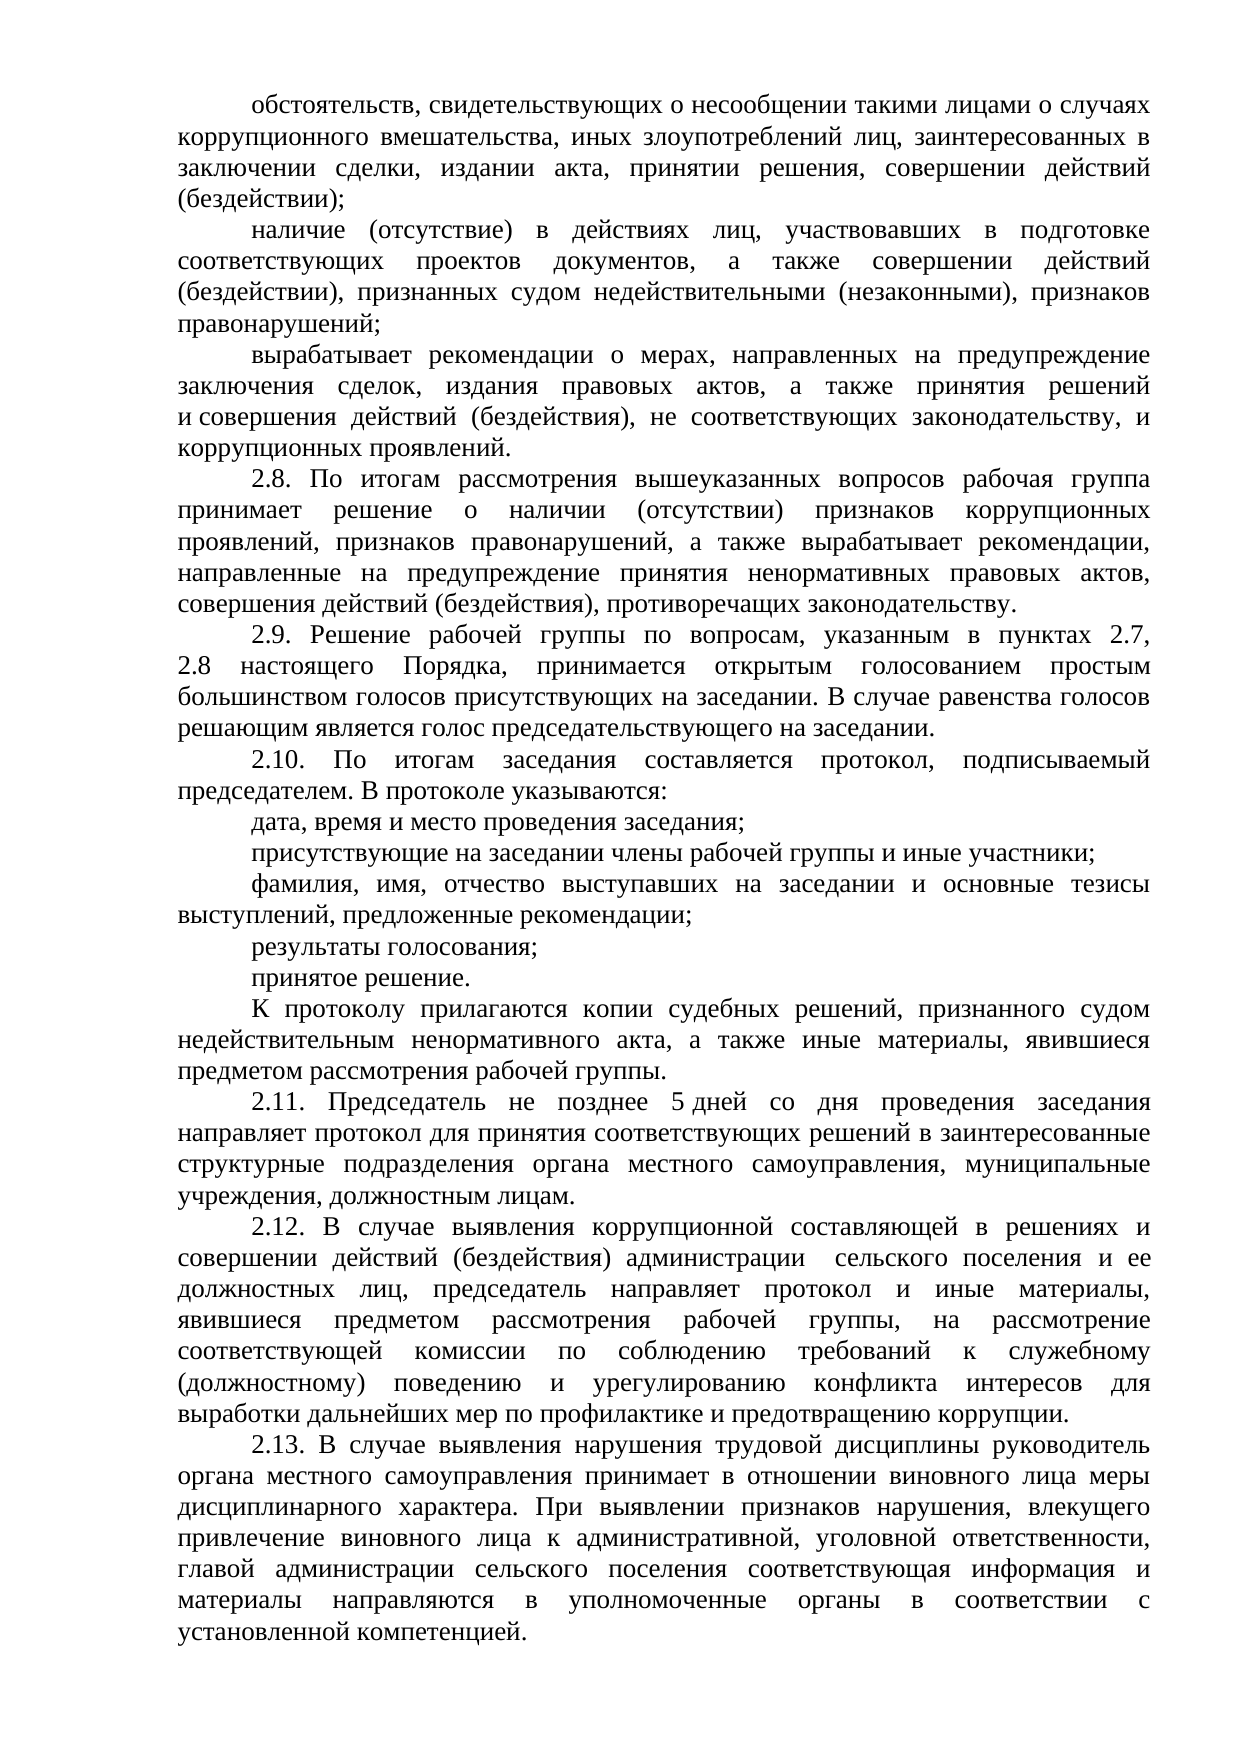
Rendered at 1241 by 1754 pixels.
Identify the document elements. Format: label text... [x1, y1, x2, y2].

text обстоятельств, свидетельствующих о несообщении такими лицами о случаях коррупционного вмешательства, иных злоупотреблений лиц, заинтересованных в заключении сделки, издании акта, принятии решения, совершении действий (бездействии); [177, 89, 1152, 213]
text 2.13. В случае выявления нарушения трудовой дисциплины руководитель органа местного самоуправления принимает в отношении виновного лица меры дисциплинарного характера. При выявлении признаков нарушения, влекущего привлечение виновного лица к административной, уголовной ответственности, главой администрации сельского поселения соответствующая информация и материалы направляются в уполномоченные органы в соответствии с установленной компетенцией. [177, 1428, 1152, 1646]
text К протоколу прилагаются копии судебных решений, признанного судом недействительным ненормативного акта, а также иные материалы, явившиеся предметом рассмотрения рабочей группы. [177, 992, 1152, 1085]
text принятое решение. [177, 961, 1152, 992]
text 2.8. По итогам рассмотрения вышеуказанных вопросов рабочая группа принимает решение о наличии (отсутствии) признаков коррупционных проявлений, признаков правонарушений, а также вырабатывает рекомендации, направленные на предупреждение принятия ненормативных правовых актов, совершения действий (бездействия), противоречащих законодательству. [177, 462, 1152, 618]
text 2.10. По итогам заседания составляется протокол, подписываемый председателем. В протоколе указываются: [177, 743, 1152, 805]
text вырабатывает рекомендации о мерах, направленных на предупреждение заключения сделок, издания правовых актов, а также принятия решений и совершения действий (бездействия), не соответствующих законодательству, и коррупционных проявлений. [177, 338, 1152, 462]
text 2.11. Председатель не позднее 5 дней со дня проведения заседания направляет протокол для принятия соответствующих решений в заинтересованные структурные подразделения органа местного самоуправления, муниципальные учреждения, должностным лицам. [177, 1085, 1152, 1210]
text результаты голосования; [177, 929, 1152, 961]
text фамилия, имя, отчество выступавших на заседании и основные тезисы выступлений, предложенные рекомендации; [177, 867, 1152, 929]
text присутствующие на заседании члены рабочей группы и иные участники; [177, 836, 1152, 867]
text 2.9. Решение рабочей группы по вопросам, указанным в пунктах 2.7, 2.8 настоящего Порядка, принимается открытым голосованием простым большинством голосов присутствующих на заседании. В случае равенства голосов решающим является голос председательствующего на заседании. [177, 618, 1152, 743]
text наличие (отсутствие) в действиях лиц, участвовавших в подготовке соответствующих проектов документов, а также совершении действий (бездействии), признанных судом недействительными (незаконными), признаков правонарушений; [177, 213, 1152, 338]
text 2.12. В случае выявления коррупционной составляющей в решениях и совершении действий (бездействия) администрации сельского поселения и ее должностных лиц, председатель направляет протокол и иные материалы, явившиеся предметом рассмотрения рабочей группы, на рассмотрение соответствующей комиссии по соблюдению требований к служебному (должностному) поведению и урегулированию конфликта интересов для выработки дальнейших мер по профилактике и предотвращению коррупции. [177, 1210, 1152, 1428]
text дата, время и место проведения заседания; [177, 805, 1152, 836]
